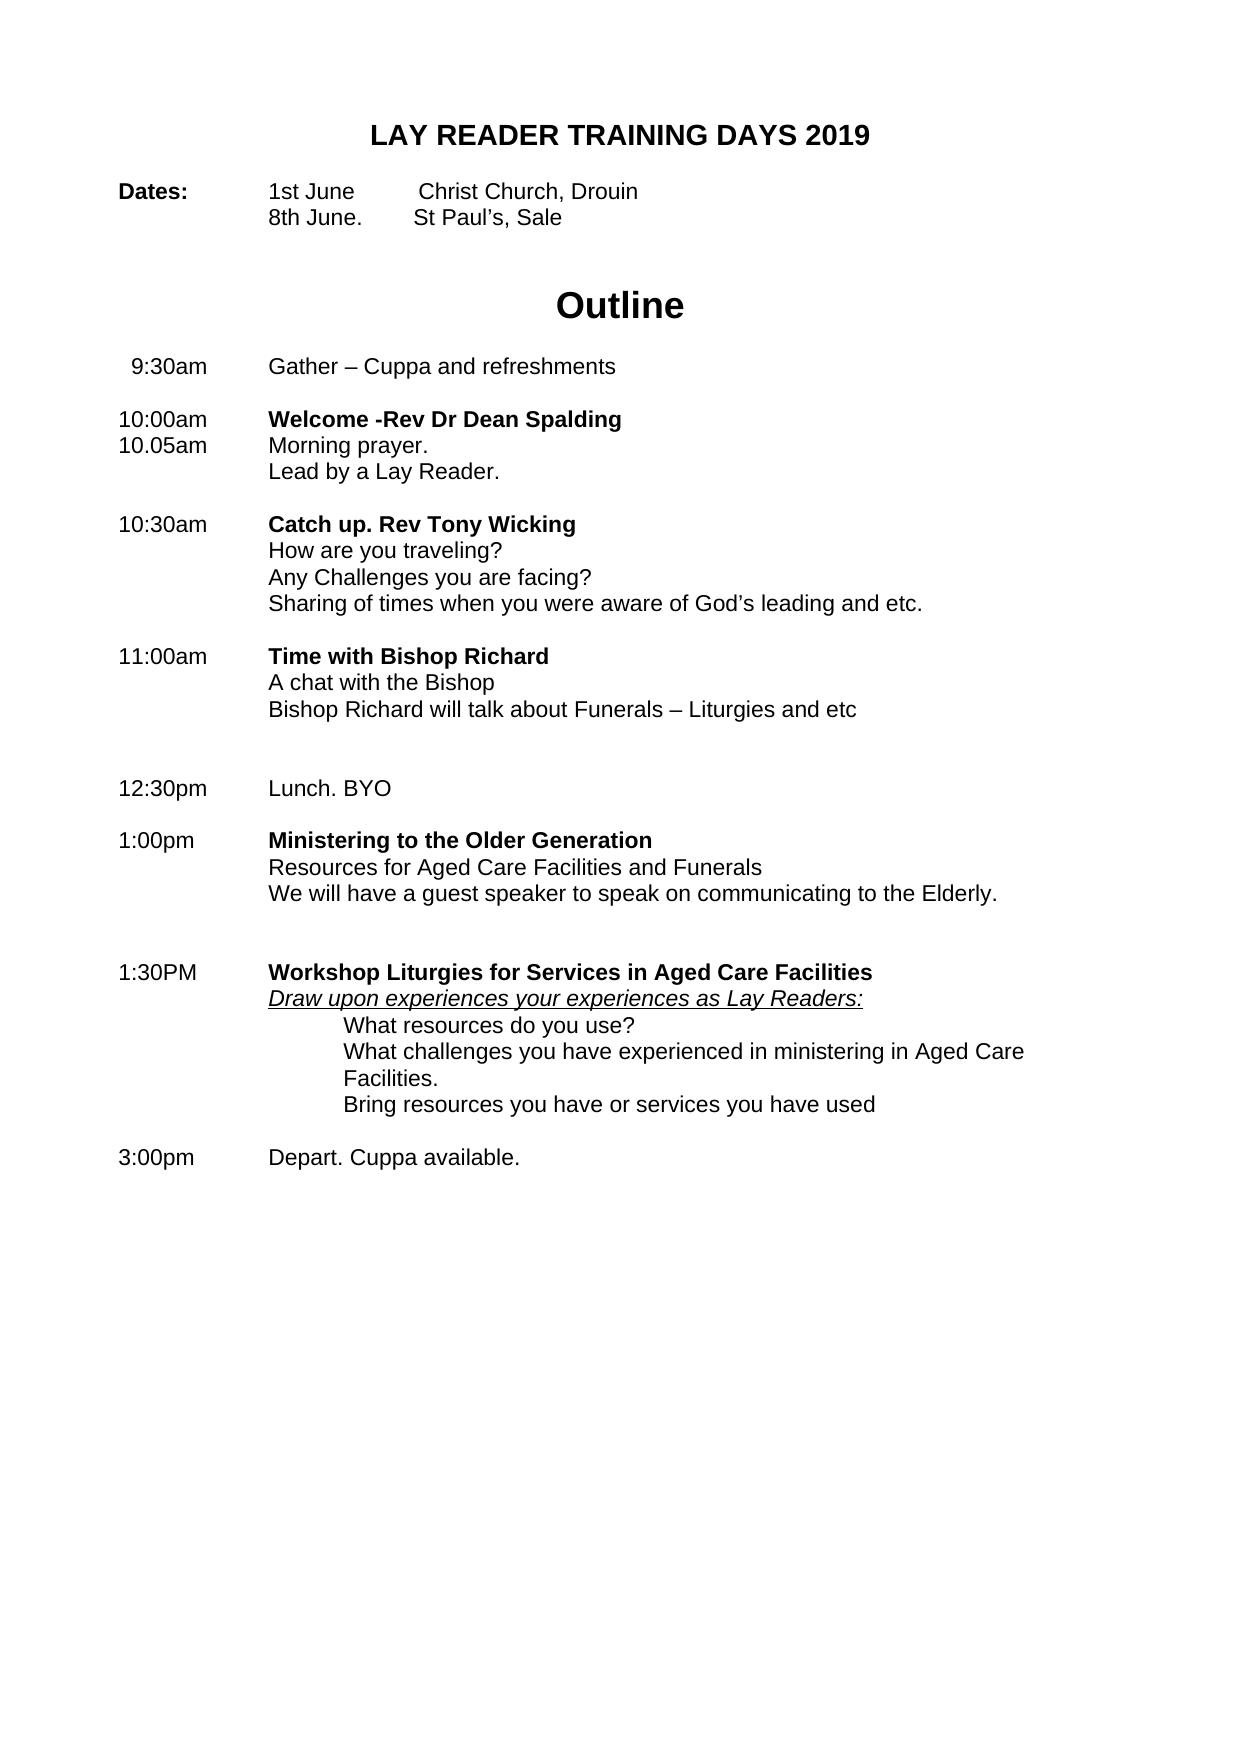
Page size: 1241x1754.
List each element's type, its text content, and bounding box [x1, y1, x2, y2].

text What resources do you use? [118, 1012, 1122, 1038]
text 10:00am Welcome -Rev Dr Dean Spalding [118, 406, 1122, 432]
text Outline [118, 283, 1122, 327]
text 9:30am Gather – Cuppa and refreshments [118, 353, 1122, 379]
text 1:30PM Workshop Liturgies for Services in Aged Care Facilities [118, 959, 1122, 985]
text 10.05am Morning prayer. [118, 432, 1122, 458]
text We will have a guest speaker to speak on communicating to the Elderly. [193, 880, 1122, 906]
text Resources for Aged Care Facilities and Funerals [118, 854, 1122, 880]
text Bishop Richard will talk about Funerals – Liturgies and etc [118, 696, 1122, 722]
text 8th June. St Paul’s, Sale [118, 204, 1122, 231]
text 1:00pm Ministering to the Older Generation [118, 827, 1122, 854]
text LAY READER TRAINING DAYS 2019 [118, 118, 1122, 152]
text What challenges you have experienced in ministering in Aged Care Facilities. [343, 1038, 1122, 1091]
text 3:00pm Depart. Cuppa available. [118, 1143, 1122, 1170]
text Any Challenges you are facing? [118, 564, 1122, 590]
text 12:30pm Lunch. BYO [118, 774, 1122, 801]
text How are you traveling? [118, 537, 1122, 564]
text A chat with the Bishop [118, 669, 1122, 696]
text Bring resources you have or services you have used [118, 1091, 1122, 1117]
text Draw upon experiences your experiences as Lay Readers: [118, 985, 1122, 1012]
text 11:00am Time with Bishop Richard [118, 643, 1122, 669]
text Dates: 1st June Christ Church, Drouin [118, 178, 1122, 204]
text 10:30am Catch up. Rev Tony Wicking [118, 511, 1122, 537]
text Lead by a Lay Reader. [118, 458, 1122, 485]
text Sharing of times when you were aware of God’s leading and etc. [118, 590, 1122, 616]
